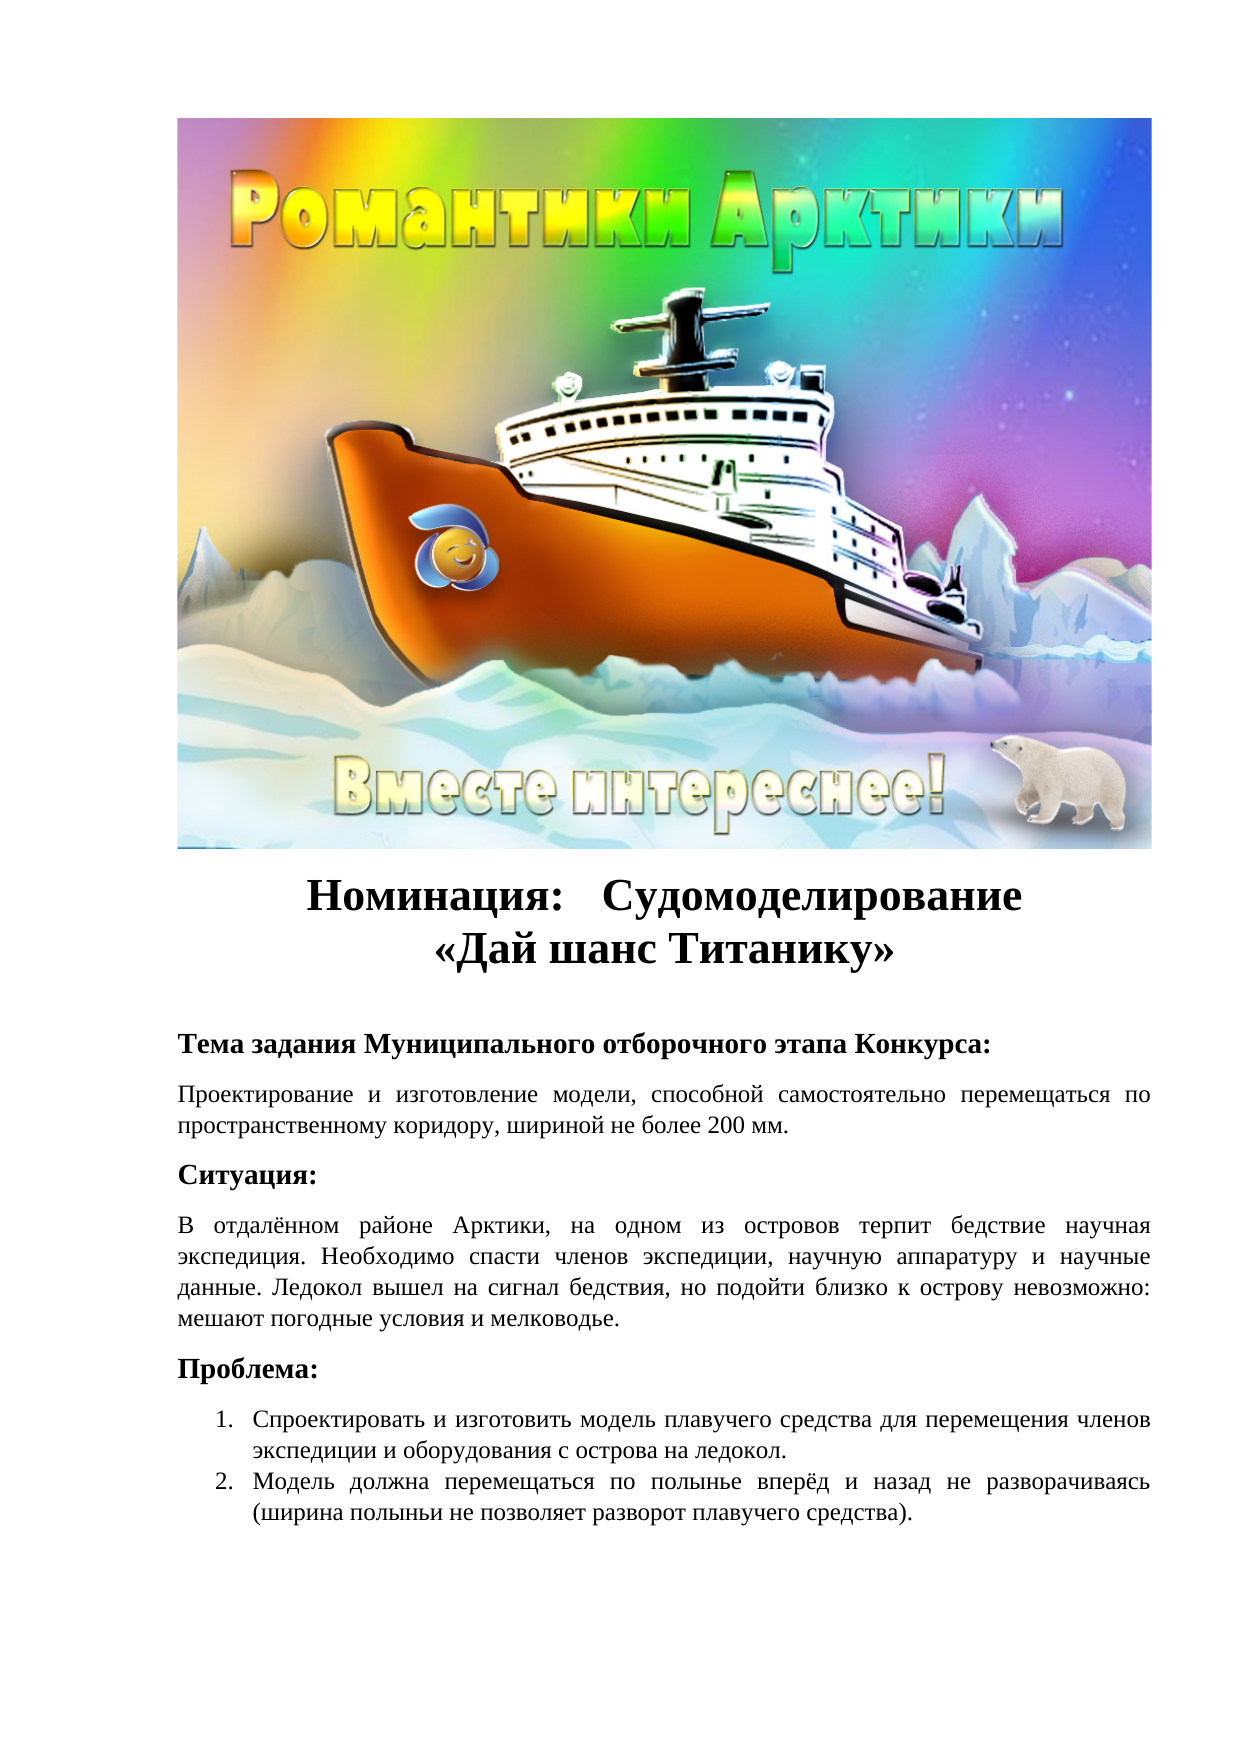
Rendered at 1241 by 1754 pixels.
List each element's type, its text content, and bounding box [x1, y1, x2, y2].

text Номинация: Судомоделирование [177, 868, 1152, 921]
list Спроектировать и изготовить модель плавучего средства для перемещения членов экспедиции и оборудования с острова на ледокол. [215, 1404, 1152, 1464]
text Тема задания Муниципального отборочного этапа Конкурса: [177, 1026, 1152, 1059]
text В отдалённом районе Арктики, на одном из островов терпит бедствие научная экспедиция. Необходимо спасти членов экспедиции, научную аппаратуру и научные данные. Ледокол вышел на сигнал бедствия, но подойти близко к острову невозможно: мешают погодные условия и мелководье. [177, 1210, 1152, 1332]
list Модель должна перемещаться по полынье вперёд и назад не разворачиваясь (ширина полыньи не позволяет разворот плавучего средства). [215, 1466, 1152, 1526]
text Проблема: [177, 1351, 1152, 1385]
text Проектирование и изготовление модели, способной самостоятельно перемещаться по пространственному коридору, шириной не более 200 мм. [177, 1079, 1152, 1138]
text «Дай шанс Титанику» [177, 921, 1152, 973]
text Ситуация: [177, 1157, 1152, 1191]
picture [177, 118, 1152, 849]
